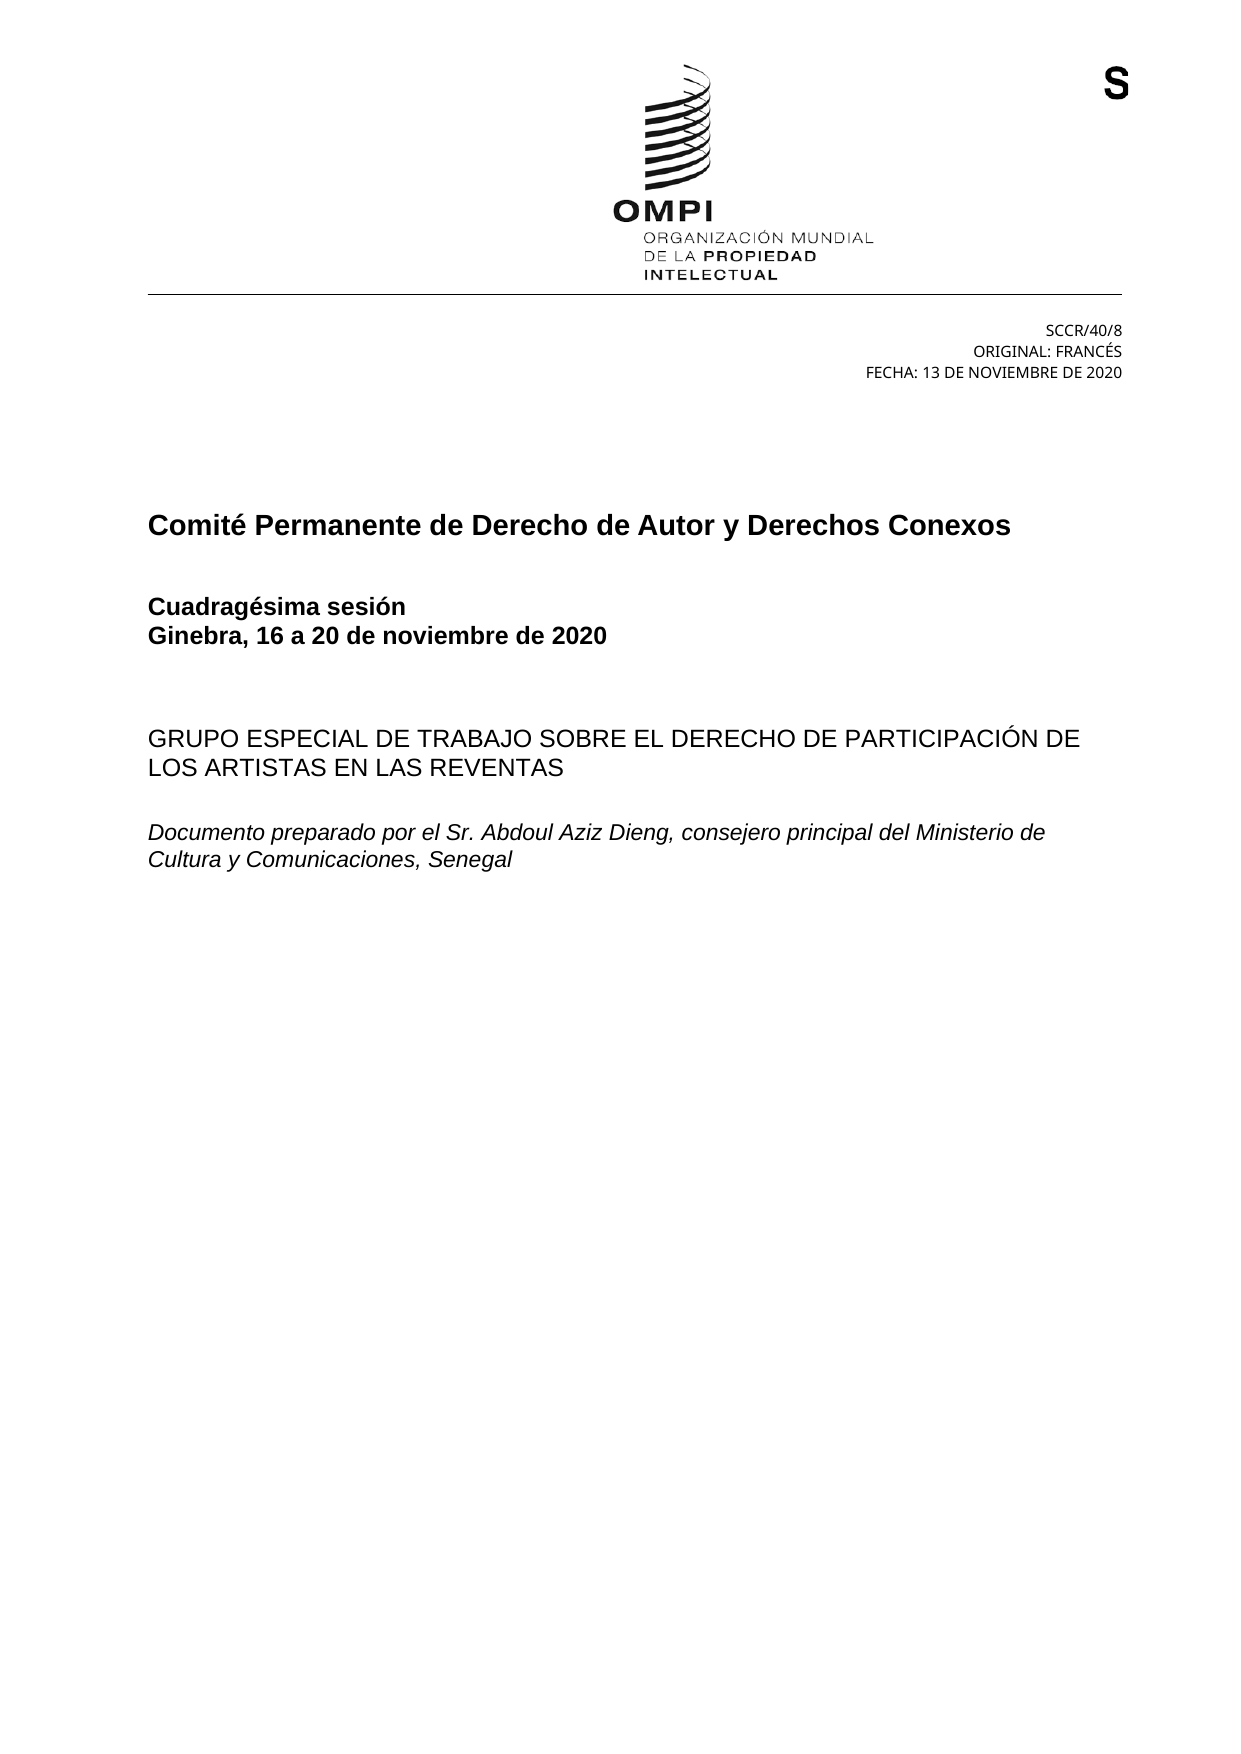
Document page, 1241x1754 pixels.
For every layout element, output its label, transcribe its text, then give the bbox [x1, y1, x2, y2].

text Documento preparado por el Sr. Abdoul Aziz Dieng, consejero principal del Ministerio de Cultura y Comunicaciones, Senegal [148, 819, 1122, 872]
text fecha: 13 de noviembre de 2020 [148, 362, 1122, 383]
text Ginebra, 16 a 20 de noviembre de 2020 [148, 621, 1122, 649]
text Cuadragésima sesión [148, 592, 1122, 621]
subtitle Comité Permanente de Derecho de Autor y Derechos Conexos [148, 508, 1122, 542]
text SCCR/40/8 [148, 295, 1122, 341]
picture [611, 59, 1129, 281]
text Grupo especial de trabajo sobre el derecho de participación de los artistas en las reventas [148, 724, 1122, 782]
text ORIGINAL: francés [148, 341, 1122, 362]
